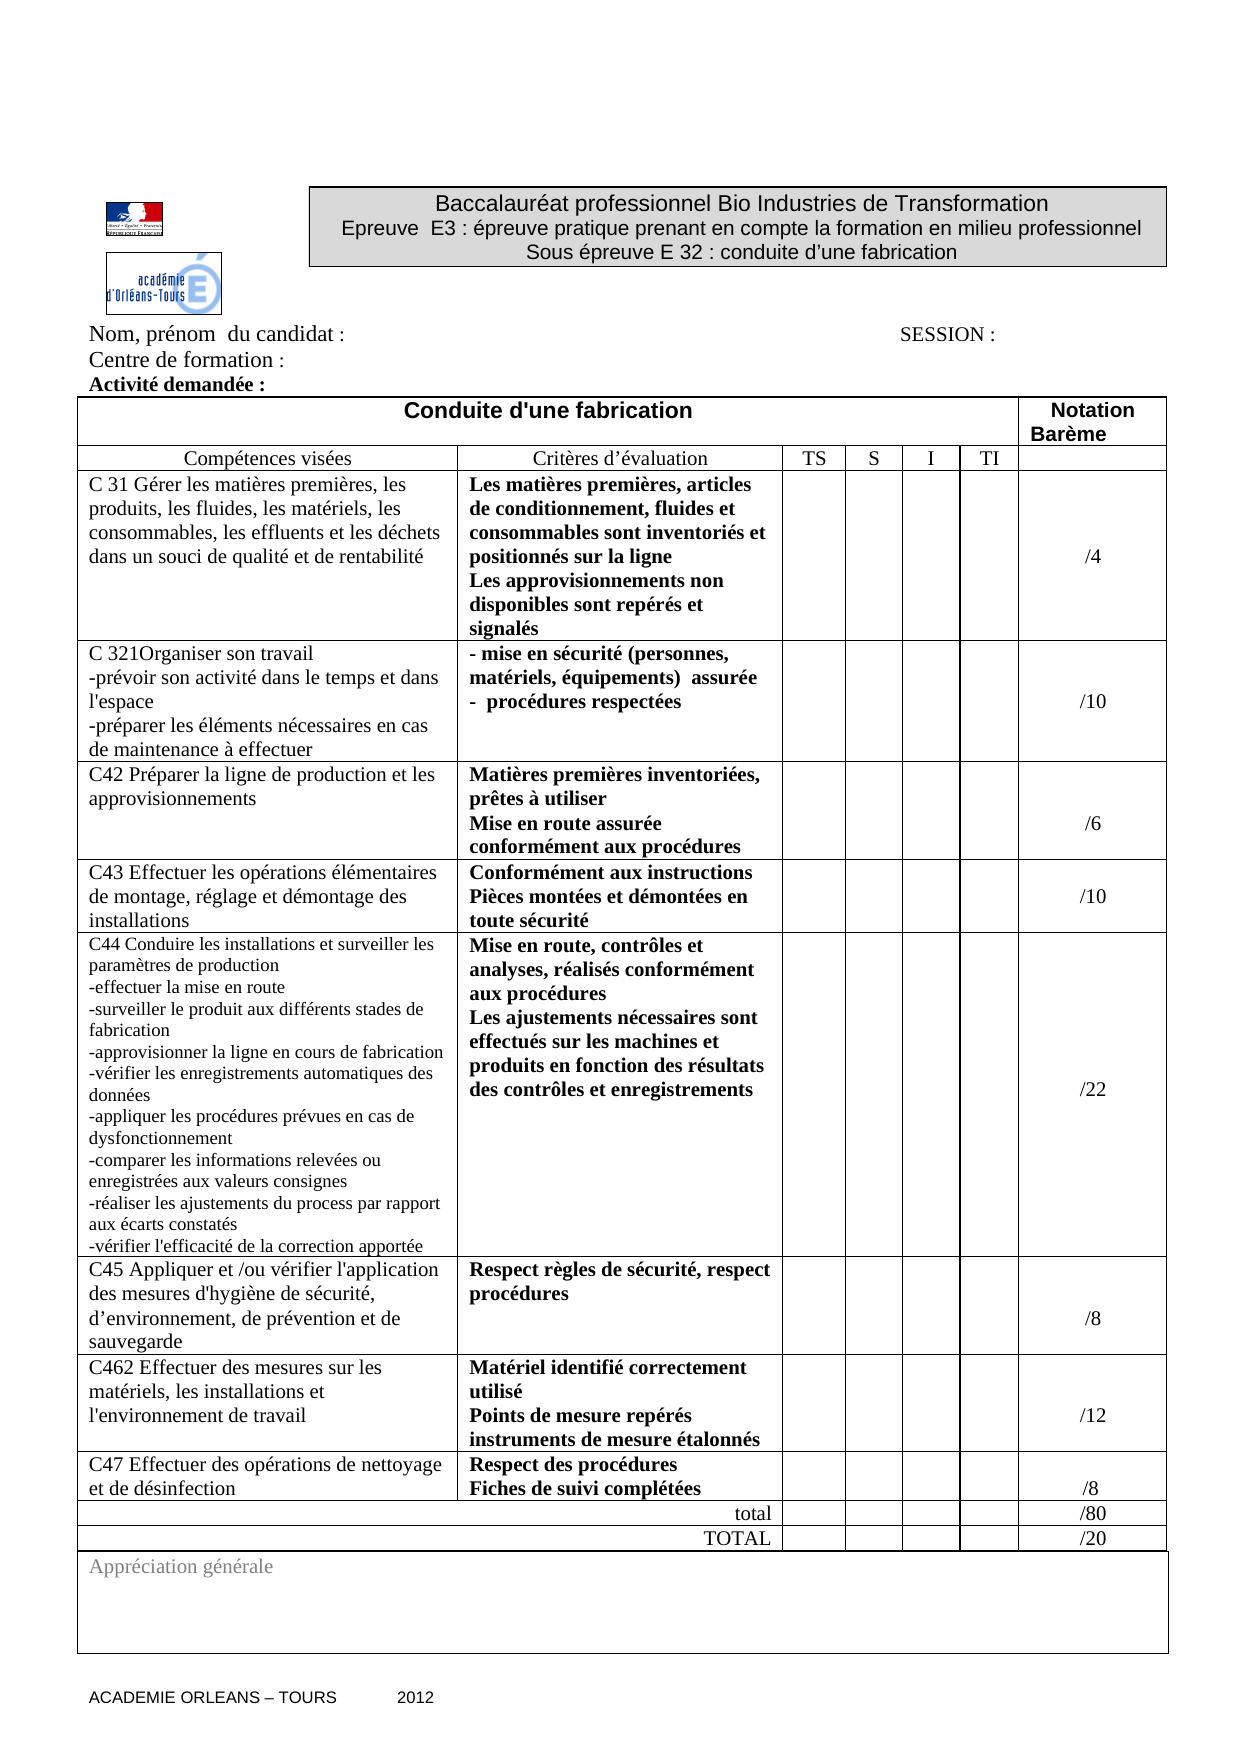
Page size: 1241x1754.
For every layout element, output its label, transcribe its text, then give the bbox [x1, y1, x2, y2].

table_cell [846, 471, 902, 640]
table_cell [846, 860, 902, 932]
table_cell /8 [1019, 1257, 1166, 1353]
table_cell [783, 860, 845, 932]
table_header Conduite d'une fabrication [78, 398, 1018, 445]
text Nom, prénom du candidat : SESSION : [89, 319, 1152, 346]
table_cell [846, 1257, 902, 1353]
table_cell Respect des procédures Fiches de suivi complétées [458, 1452, 782, 1500]
table_cell [783, 762, 845, 858]
table_cell Critères d’évaluation [458, 446, 782, 470]
table_cell C 31 Gérer les matières premières, les produits, les fluides, les matériels, les consommables, les effluents et les déchets dans un souci de qualité et de rentabilité [78, 471, 457, 640]
table_cell [903, 933, 959, 1256]
table_cell C45 Appliquer et /ou vérifier l'application des mesures d'hygiène de sécurité, d’environnement, de prévention et de sauvegarde [78, 1257, 457, 1353]
table_cell [961, 1501, 1018, 1525]
table_cell [961, 1257, 1018, 1353]
table_header Notation Barème [1019, 398, 1166, 445]
table_cell [903, 1452, 959, 1500]
picture [107, 203, 162, 235]
table_cell [783, 1452, 845, 1500]
text Centre de formation : [89, 346, 1152, 372]
table_cell [903, 641, 959, 761]
table_cell Les matières premières, articles de conditionnement, fluides et consommables sont inventoriés et positionnés sur la ligne Les approvisionnements non disponibles sont repérés et signalés [458, 471, 782, 640]
table_cell C44 Conduire les installations et surveiller les paramètres de production -effectuer la mise en route -surveiller le produit aux différents stades de fabrication -approvisionner la ligne en cours de fabrication -vérifier les enregistrements automatiques des données -appliquer les procédures prévues en cas de dysfonctionnement -comparer les informations relevées ou enregistrées aux valeurs consignes -réaliser les ajustements du process par rapport aux écarts constatés -vérifier l'efficacité de la correction apportée [78, 933, 457, 1256]
table_cell [846, 1526, 902, 1550]
table_cell [783, 471, 845, 640]
table_cell /10 [1019, 641, 1166, 761]
table_cell Compétences visées [78, 446, 457, 470]
text Appréciation générale [78, 1552, 1168, 1578]
table_cell [961, 641, 1018, 761]
table_cell Respect règles de sécurité, respect procédures [458, 1257, 782, 1353]
table_cell [961, 860, 1018, 932]
table_cell /22 [1019, 933, 1166, 1256]
table_cell TI [961, 446, 1018, 470]
table_cell [783, 1257, 845, 1353]
table_cell [783, 1526, 845, 1550]
table_cell /8 [1019, 1452, 1166, 1500]
table_cell /12 [1019, 1355, 1166, 1451]
text Baccalauréat professionnel Bio Industries de Transformation [310, 188, 1166, 213]
table_cell [961, 933, 1018, 1256]
table_cell total [78, 1501, 782, 1525]
table_cell [961, 1452, 1018, 1500]
table_cell TOTAL [78, 1526, 782, 1550]
table_cell [783, 1501, 845, 1525]
text Sous épreuve E 32 : conduite d’une fabrication [310, 237, 1166, 266]
table_cell /80 [1019, 1501, 1166, 1525]
table_cell [1019, 446, 1166, 470]
table_cell Matériel identifié correctement utilisé Points de mesure repérés instruments de mesure étalonnés [458, 1355, 782, 1451]
table_cell [846, 641, 902, 761]
table_cell [783, 641, 845, 761]
table_cell [961, 1526, 1018, 1550]
table_cell C42 Préparer la ligne de production et les approvisionnements [78, 762, 457, 858]
table_cell C462 Effectuer des mesures sur les matériels, les installations et l'environnement de travail [78, 1355, 457, 1451]
table_cell /10 [1019, 860, 1166, 932]
table_cell [846, 1355, 902, 1451]
picture [107, 253, 221, 314]
table_cell [903, 860, 959, 932]
table_cell [903, 1355, 959, 1451]
table_cell [783, 933, 845, 1256]
table_cell Conformément aux instructions Pièces montées et démontées en toute sécurité [458, 860, 782, 932]
table_cell [846, 762, 902, 858]
text Activité demandée : [89, 372, 1152, 396]
table_cell C47 Effectuer des opérations de nettoyage et de désinfection [78, 1452, 457, 1500]
table_cell [961, 1355, 1018, 1451]
table_cell I [903, 446, 959, 470]
table_cell C43 Effectuer les opérations élémentaires de montage, réglage et démontage des installations [78, 860, 457, 932]
table_cell Matières premières inventoriées, prêtes à utiliser Mise en route assurée conformément aux procédures [458, 762, 782, 858]
table_cell [903, 1501, 959, 1525]
table_cell Mise en route, contrôles et analyses, réalisés conformément aux procédures Les ajustements nécessaires sont effectués sur les machines et produits en fonction des résultats des contrôles et enregistrements [458, 933, 782, 1256]
table_cell [903, 471, 959, 640]
text Epreuve E3 : épreuve pratique prenant en compte la formation en milieu professionnel [310, 213, 1166, 237]
table_cell C 321Organiser son travail -prévoir son activité dans le temps et dans l'espace -préparer les éléments nécessaires en cas de maintenance à effectuer [78, 641, 457, 761]
table_cell /4 [1019, 471, 1166, 640]
table_cell [846, 933, 902, 1256]
table_cell - mise en sécurité (personnes, matériels, équipements) assurée - procédures respectées [458, 641, 782, 761]
table_cell [903, 1526, 959, 1550]
table_cell [846, 1501, 902, 1525]
table_cell /6 [1019, 762, 1166, 858]
table_cell [961, 762, 1018, 858]
table_cell [903, 1257, 959, 1353]
table_cell [783, 1355, 845, 1451]
table_cell [961, 471, 1018, 640]
table_cell /20 [1019, 1526, 1166, 1550]
table_cell [903, 762, 959, 858]
table_cell S [846, 446, 902, 470]
table_cell TS [783, 446, 845, 470]
table_cell [846, 1452, 902, 1500]
